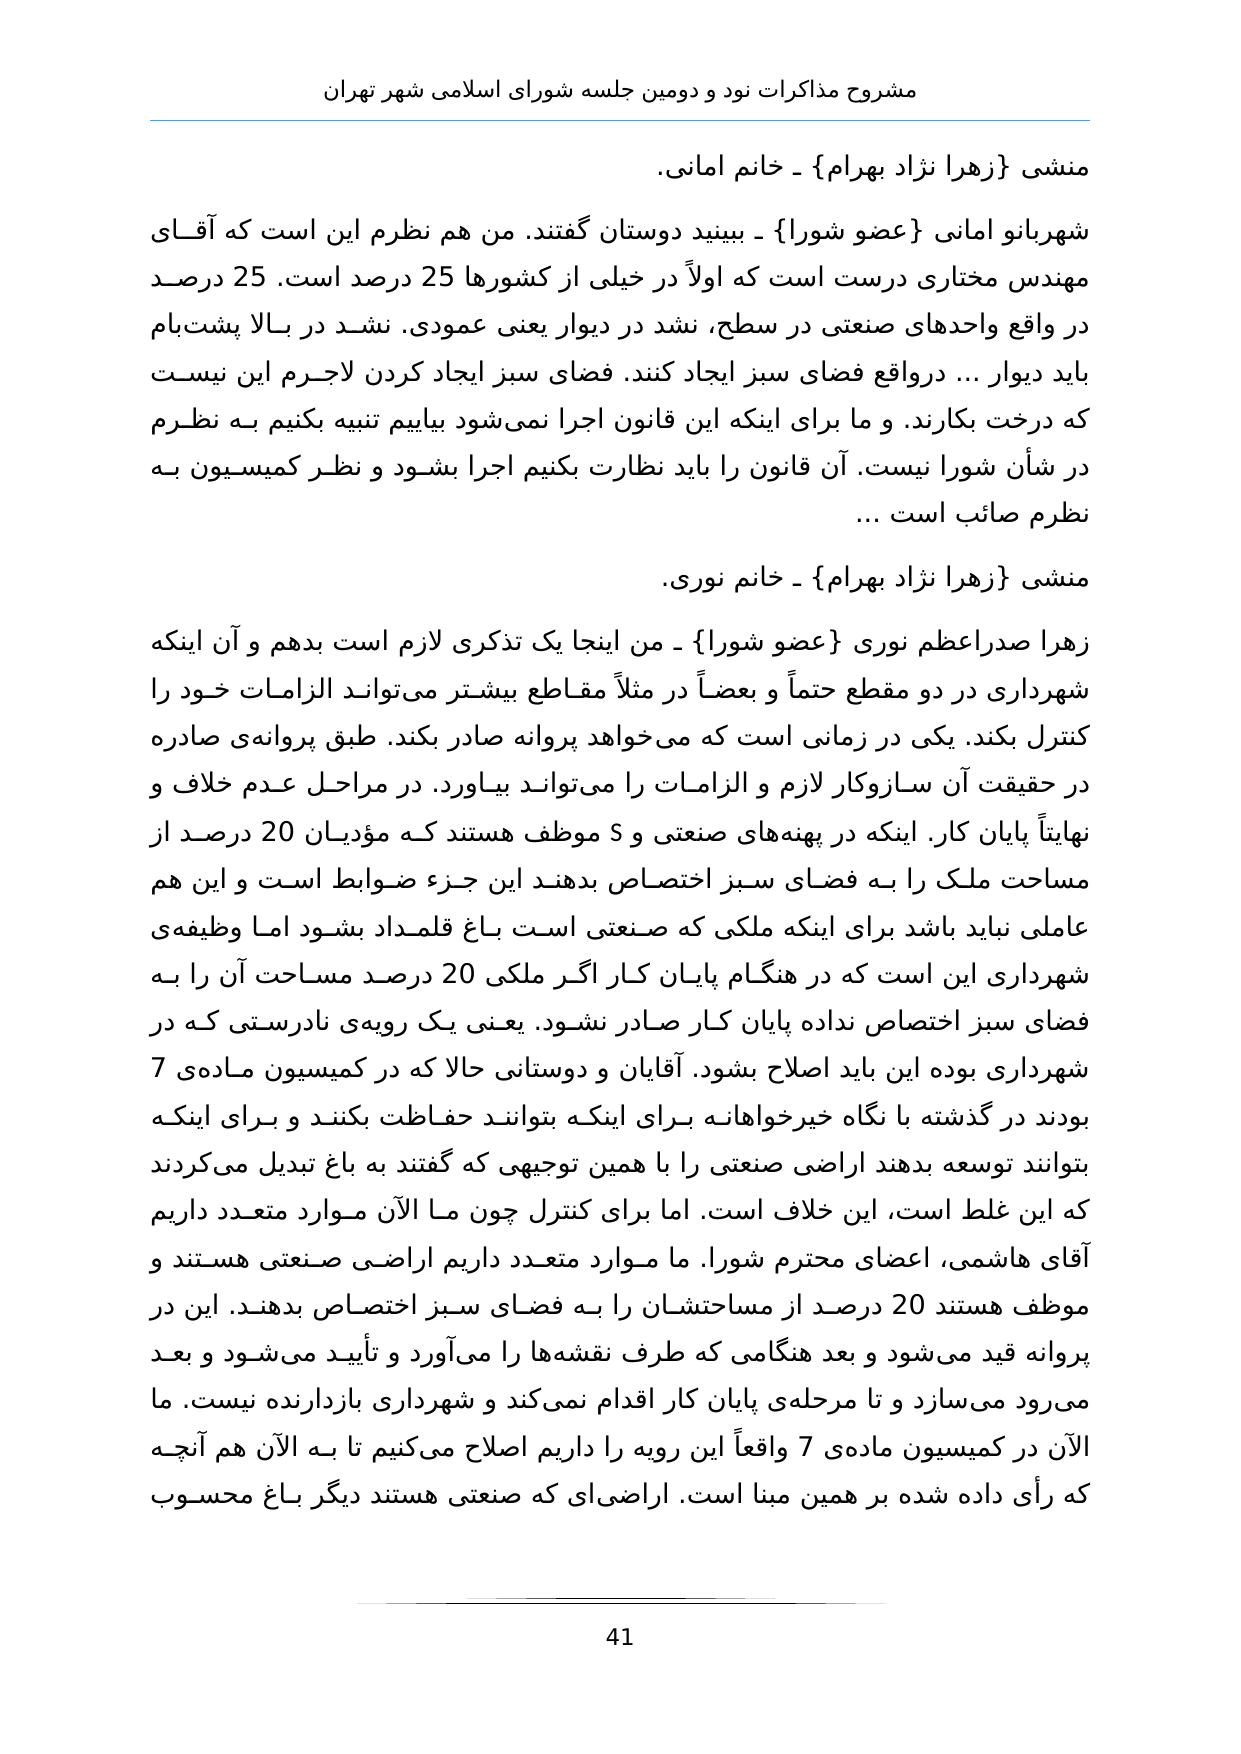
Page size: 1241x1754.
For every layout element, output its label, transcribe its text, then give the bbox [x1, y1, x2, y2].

text منشی {زهرا نژاد بهرام} ـ خانم امانی. [150, 150, 1090, 182]
text منشی {زهرا نژاد بهرام} ـ خانم نوری. [150, 562, 1090, 593]
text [150, 626, 1090, 1510]
text شهربانو امانی {عضو شورا} ـ ببینید دوستان گفتند. من هم نظرم این است که آقای مهندس مختاری درست است که اولاً در خیلی از کشورها 25 درصد است. 25 درصد در واقع واحدهای صنعتی در سطح، نشد در دیوار یعنی عمودی. نشد در بالا پشت‌بام باید دیوار ... درواقع فضای سبز ایجاد کنند. فضای سبز ایجاد کردن لاجرم این نیست که درخت بکارند. و ما برای اینکه این قانون اجرا نمی‌شود بیاییم تنبیه بکنیم به نظرم در شأن شورا نیست. آن قانون را باید نظارت بکنیم اجرا بشود و نظر کمیسیون به نظرم صائب است ... [150, 214, 1090, 529]
